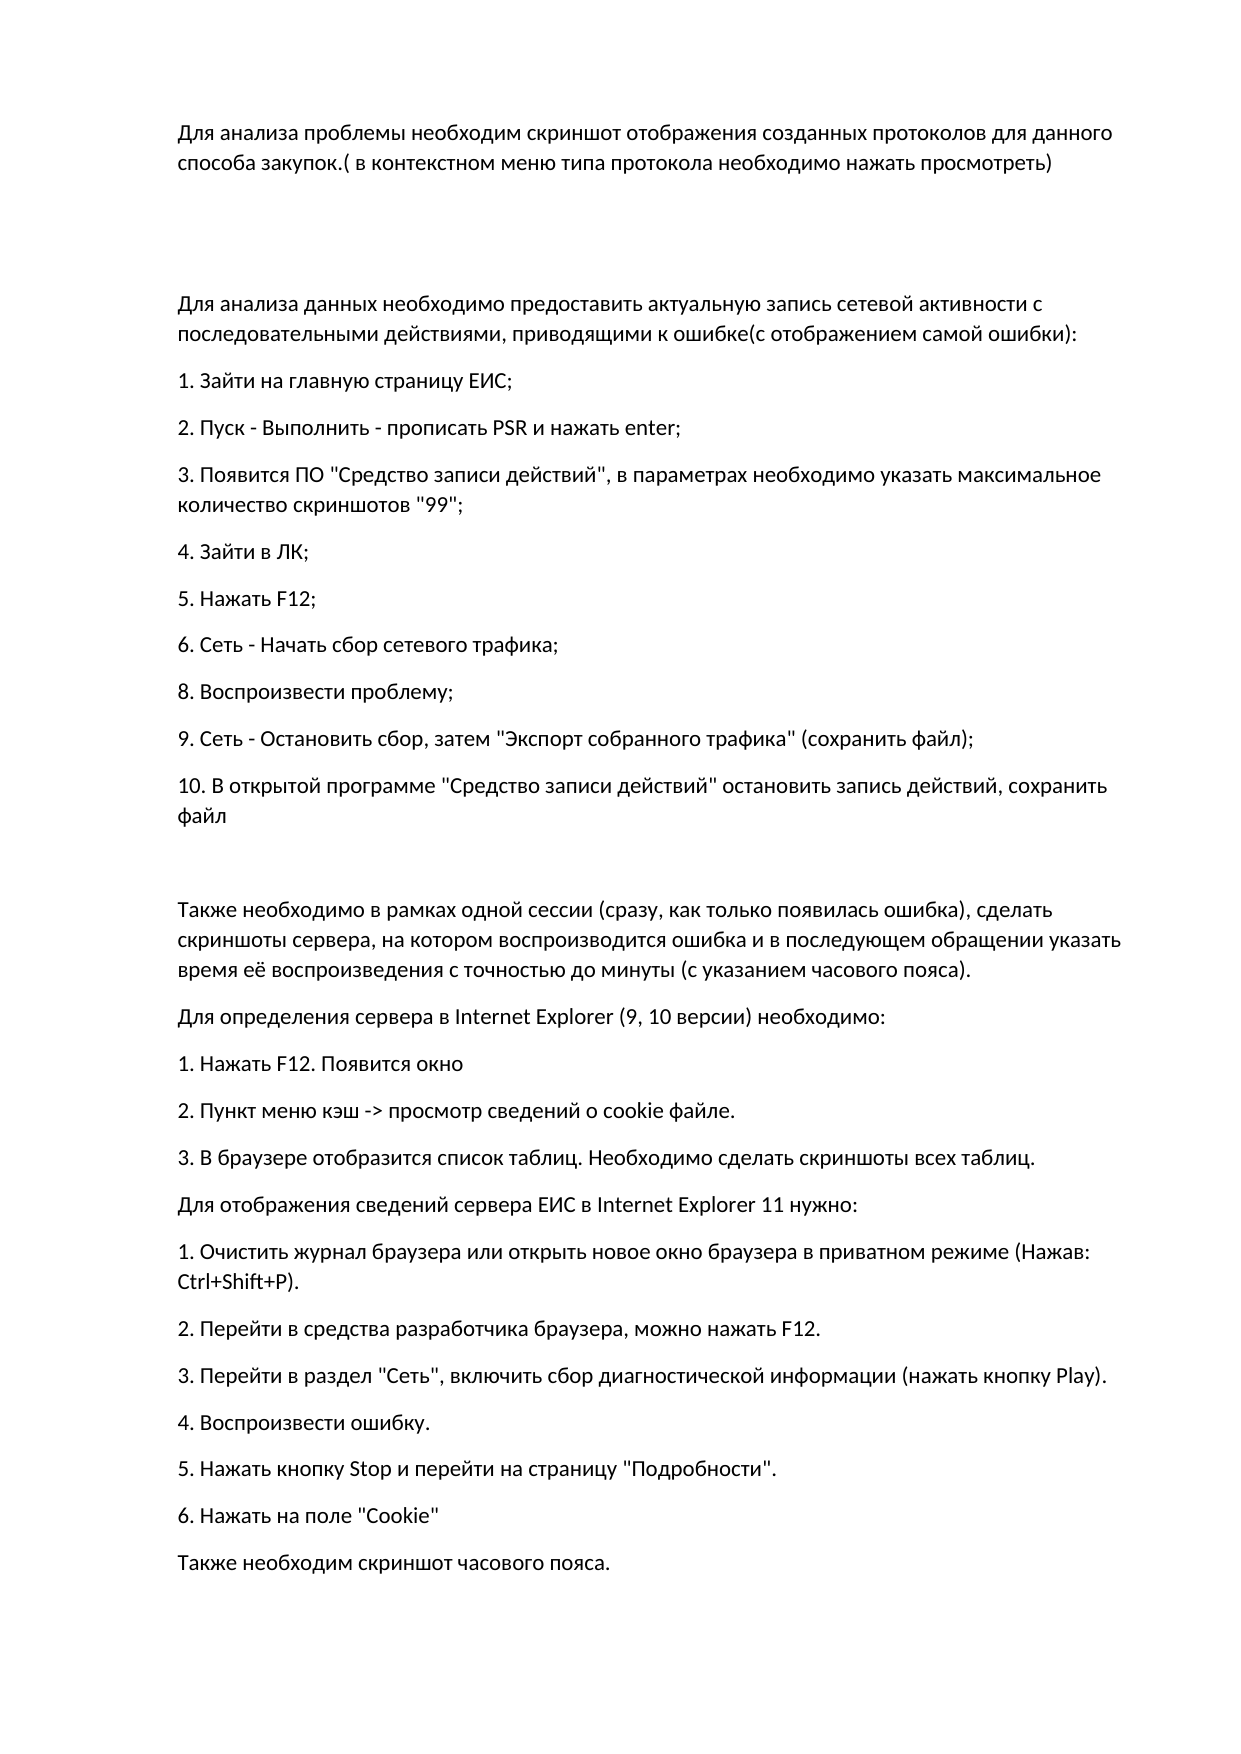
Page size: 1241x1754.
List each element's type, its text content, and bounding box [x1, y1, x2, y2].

text 1. Нажать F12. Появится окно [177, 1049, 1152, 1077]
text 9. Сеть - Остановить сбор, затем "Экспорт собранного трафика" (сохранить файл); [177, 724, 1152, 752]
text 6. Сеть - Начать сбор сетевого трафика; [177, 631, 1152, 659]
text Также необходим скриншот часового пояса. [177, 1548, 1152, 1576]
text 1. Зайти на главную страницу ЕИС; [177, 366, 1152, 394]
text Для анализа проблемы необходим скриншот отображения созданных протоколов для данного способа закупок.( в контекстном меню типа протокола необходимо нажать просмотреть) [177, 118, 1152, 176]
text 5. Нажать F12; [177, 584, 1152, 612]
text Также необходимо в рамках одной сессии (сразу, как только появилась ошибка), сделать скриншоты сервера, на котором воспроизводится ошибка и в последующем обращении указать время её воспроизведения с точностью до минуты (с указанием часового пояса). [177, 895, 1152, 984]
text 1. Очистить журнал браузера или открыть новое окно браузера в приватном режиме (Нажав: Ctrl+Shift+P). [177, 1237, 1152, 1295]
text 4. Воспроизвести ошибку. [177, 1408, 1152, 1436]
text 3. В браузере отобразится список таблиц. Необходимо сделать скриншоты всех таблиц. [177, 1143, 1152, 1171]
text 2. Пуск - Выполнить - прописать PSR и нажать enter; [177, 413, 1152, 441]
text Для анализа данных необходимо предоставить актуальную запись сетевой активности с последовательными действиями, приводящими к ошибке(с отображением самой ошибки): [177, 289, 1152, 347]
text 2. Пункт меню кэш -> просмотр сведений о cookie файле. [177, 1096, 1152, 1124]
text 3. Появится ПО "Средство записи действий", в параметрах необходимо указать максимальное количество скриншотов "99"; [177, 460, 1152, 518]
text 2. Перейти в средства разработчика браузера, можно нажать F12. [177, 1314, 1152, 1342]
text 8. Воспроизвести проблему; [177, 677, 1152, 706]
text 4. Зайти в ЛК; [177, 537, 1152, 565]
text Для отображения сведений сервера ЕИС в Internet Explorer 11 нужно: [177, 1190, 1152, 1218]
text 6. Нажать на поле "Cookie" [177, 1501, 1152, 1529]
text 3. Перейти в раздел "Сеть", включить сбор диагностической информации (нажать кнопку Play). [177, 1361, 1152, 1389]
text Для определения сервера в Internet Explorer (9, 10 версии) необходимо: [177, 1002, 1152, 1031]
text 5. Нажать кнопку Stop и перейти на страницу "Подробности". [177, 1454, 1152, 1483]
text 10. В открытой программе "Средство записи действий" остановить запись действий, сохранить файл [177, 771, 1152, 829]
